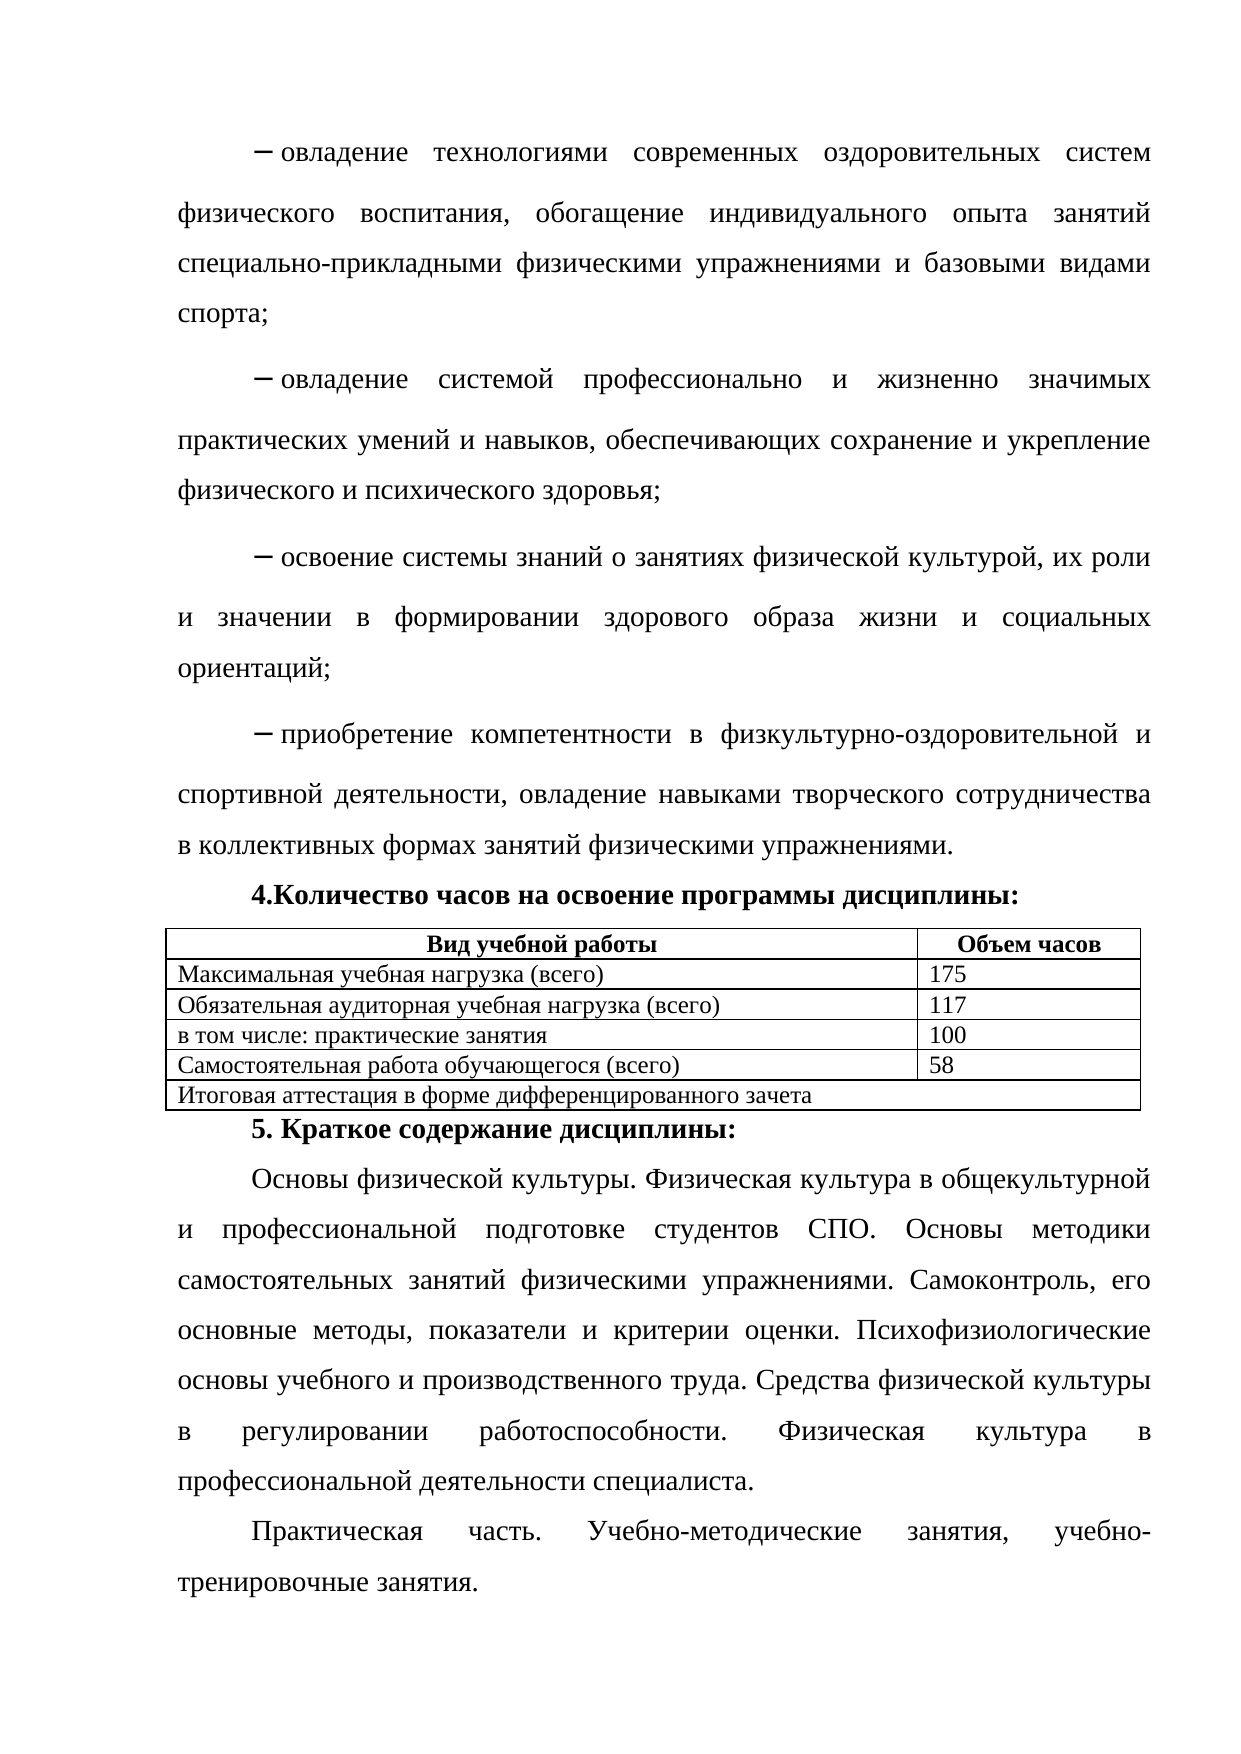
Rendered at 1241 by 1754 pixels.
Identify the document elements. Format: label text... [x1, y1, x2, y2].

list овладение системой профессионально и жизненно значимых практических умений и навыков, обеспечивающих сохранение и укрепление физического и психического здоровья; [177, 346, 1152, 506]
table_cell Обязательная аудиторная учебная нагрузка (всего) [167, 990, 917, 1018]
text Практическая часть. Учебно-методические занятия, учебно-тренировочные занятия. [177, 1513, 1152, 1597]
table_cell 58 [918, 1050, 1140, 1079]
list приобретение компетентности в физкультурно-оздоровительной и спортивной деятельности, овладение навыками творческого сотрудничества в коллективных формах занятий физическими упражнениями. [177, 700, 1152, 860]
table_cell в том числе: практические занятия [167, 1020, 917, 1049]
text Основы физической культуры. Физическая культура в общекультурной и профессиональной подготовке студентов СПО. Основы методики самостоятельных занятий физическими упражнениями. Самоконтроль, его основные методы, показатели и критерии оценки. Психофизиологические основы учебного и производственного труда. Средства физической культуры в регулировании работоспособности. Физическая культура в профессиональной деятельности специалиста. [177, 1161, 1152, 1497]
table_cell 100 [918, 1020, 1140, 1049]
table_cell 175 [918, 960, 1140, 988]
table_cell Максимальная учебная нагрузка (всего) [167, 960, 917, 988]
subtitle Количество часов на освоение программы дисциплины: [177, 877, 1152, 911]
list Краткое содержание дисциплины: [177, 1111, 1152, 1144]
table_cell 117 [918, 990, 1140, 1018]
list освоение системы знаний о занятиях физической культурой, их роли и значении в формировании здорового образа жизни и социальных ориентаций; [177, 523, 1152, 683]
table_cell Итоговая аттестация в форме дифференцированного зачета [167, 1081, 1140, 1109]
list овладение технологиями современных оздоровительных систем физического воспитания, обогащение индивидуального опыта занятий специально-прикладными физическими упражнениями и базовыми видами спорта; [177, 118, 1152, 329]
table_header Объем часов [918, 929, 1140, 958]
table_cell Самостоятельная работа обучающегося (всего) [167, 1050, 917, 1079]
table_header Вид учебной работы [167, 929, 917, 958]
